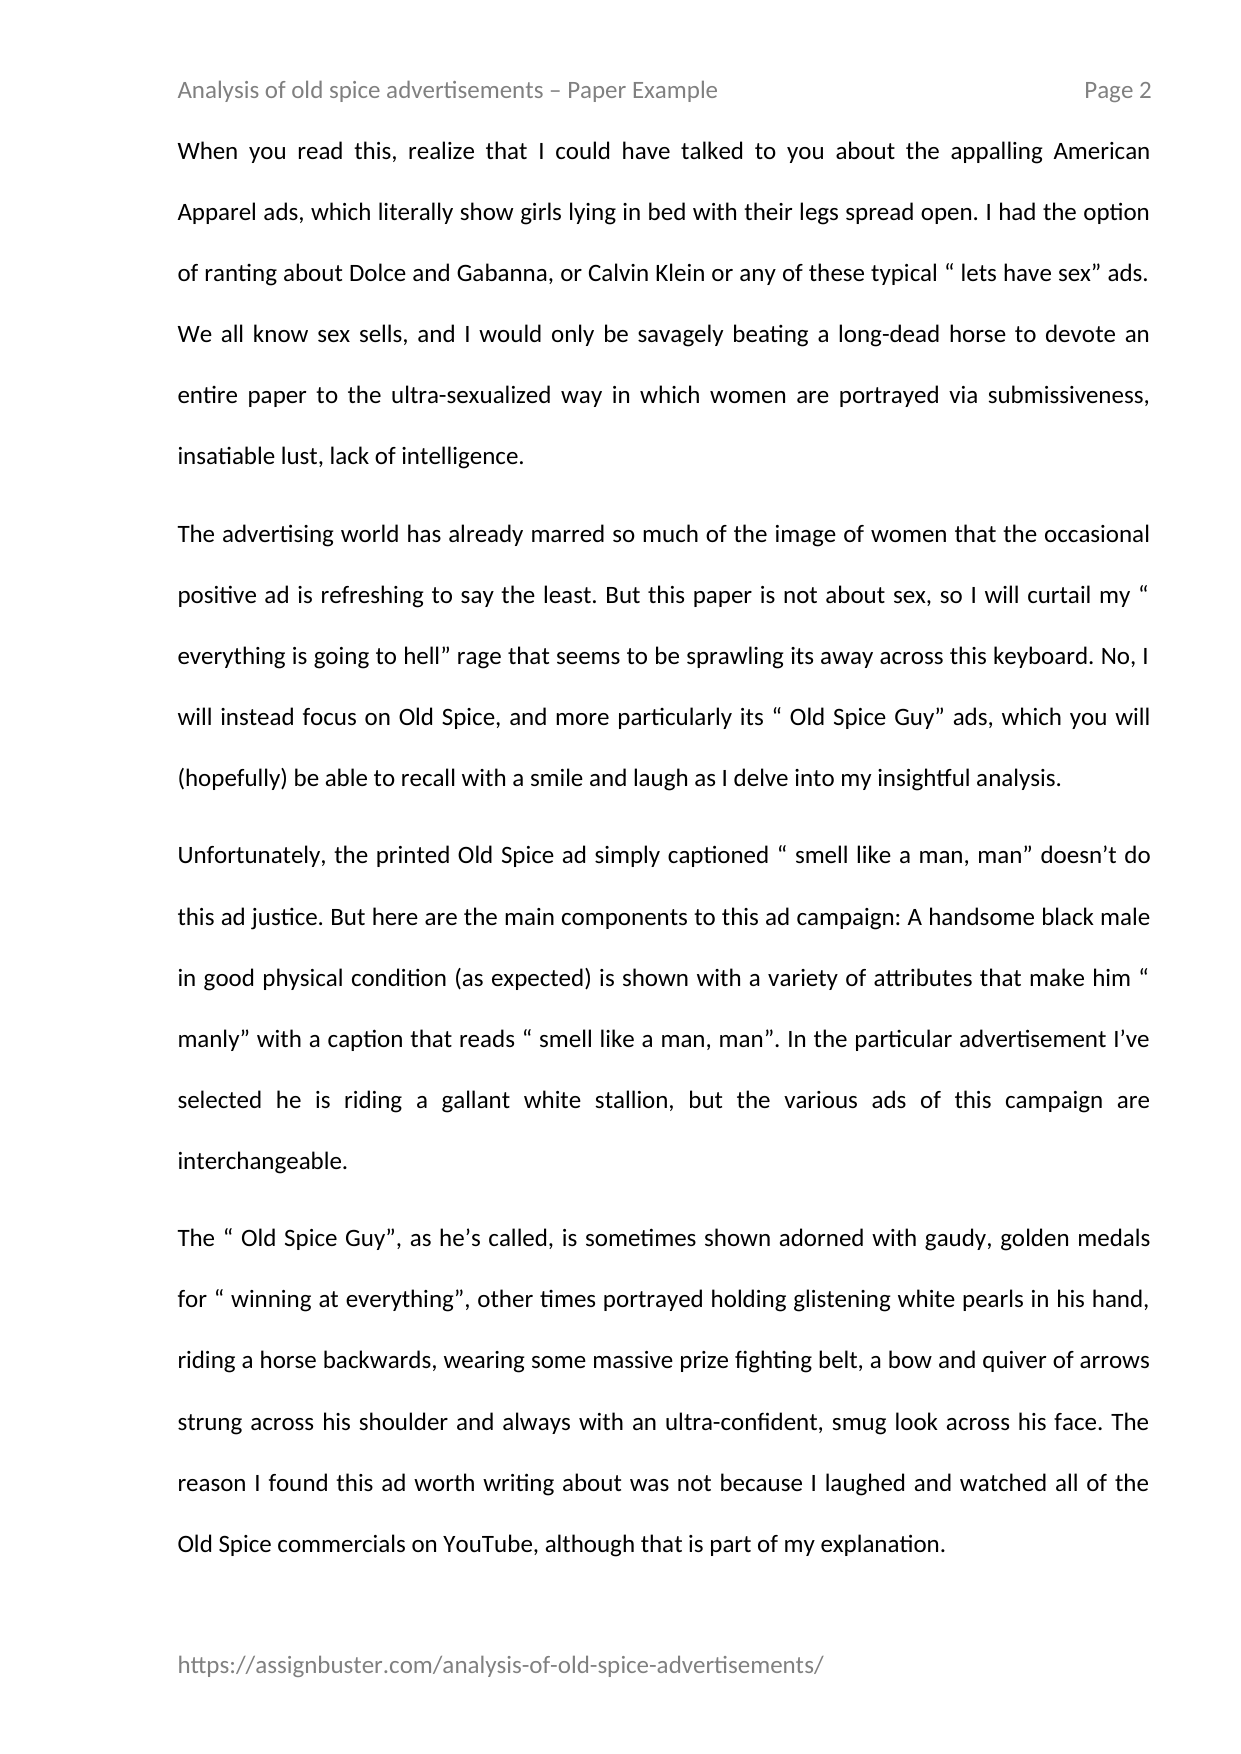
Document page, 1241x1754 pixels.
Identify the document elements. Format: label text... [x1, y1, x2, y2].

text Unfortunately, the printed Old Spice ad simply captioned “ smell like a man, man” doesn’t do this ad justice. But here are the main components to this ad campaign: A handsome black male in good physical condition (as expected) is shown with a variety of attributes that make him “ manly” with a caption that reads “ smell like a man, man”. In the particular advertisement I’ve selected he is riding a gallant white stallion, but the various ads of this campaign are interchangeable. [177, 839, 1152, 1175]
text The “ Old Spice Guy”, as he’s called, is sometimes shown adorned with gaudy, golden medals for “ winning at everything”, other times portrayed holding glistening white pearls in his hand, riding a horse backwards, wearing some massive prize fighting belt, a bow and quiver of arrows strung across his shoulder and always with an ultra-confident, smug look across his face. The reason I found this ad worth writing about was not because I laughed and watched all of the Old Spice commercials on YouTube, although that is part of my explanation. [177, 1222, 1152, 1558]
text When you read this, realize that I could have talked to you about the appalling American Apparel ads, which literally show girls lying in bed with their legs spread open. I had the option of ranting about Dolce and Gabanna, or Calvin Klein or any of these typical “ lets have sex” ads. We all know sex sells, and I would only be savagely beating a long-dead horse to devote an entire paper to the ultra-sexualized way in which women are portrayed via submissiveness, insatiable lust, lack of intelligence. [177, 135, 1152, 471]
text The advertising world has already marred so much of the image of women that the occasional positive ad is refreshing to say the least. But this paper is not about sex, so I will curtail my “ everything is going to hell” rage that seems to be sprawling its away across this keyboard. No, I will instead focus on Old Spice, and more particularly its “ Old Spice Guy” ads, which you will (hopefully) be able to recall with a smile and laugh as I delve into my insightful analysis. [177, 518, 1152, 792]
